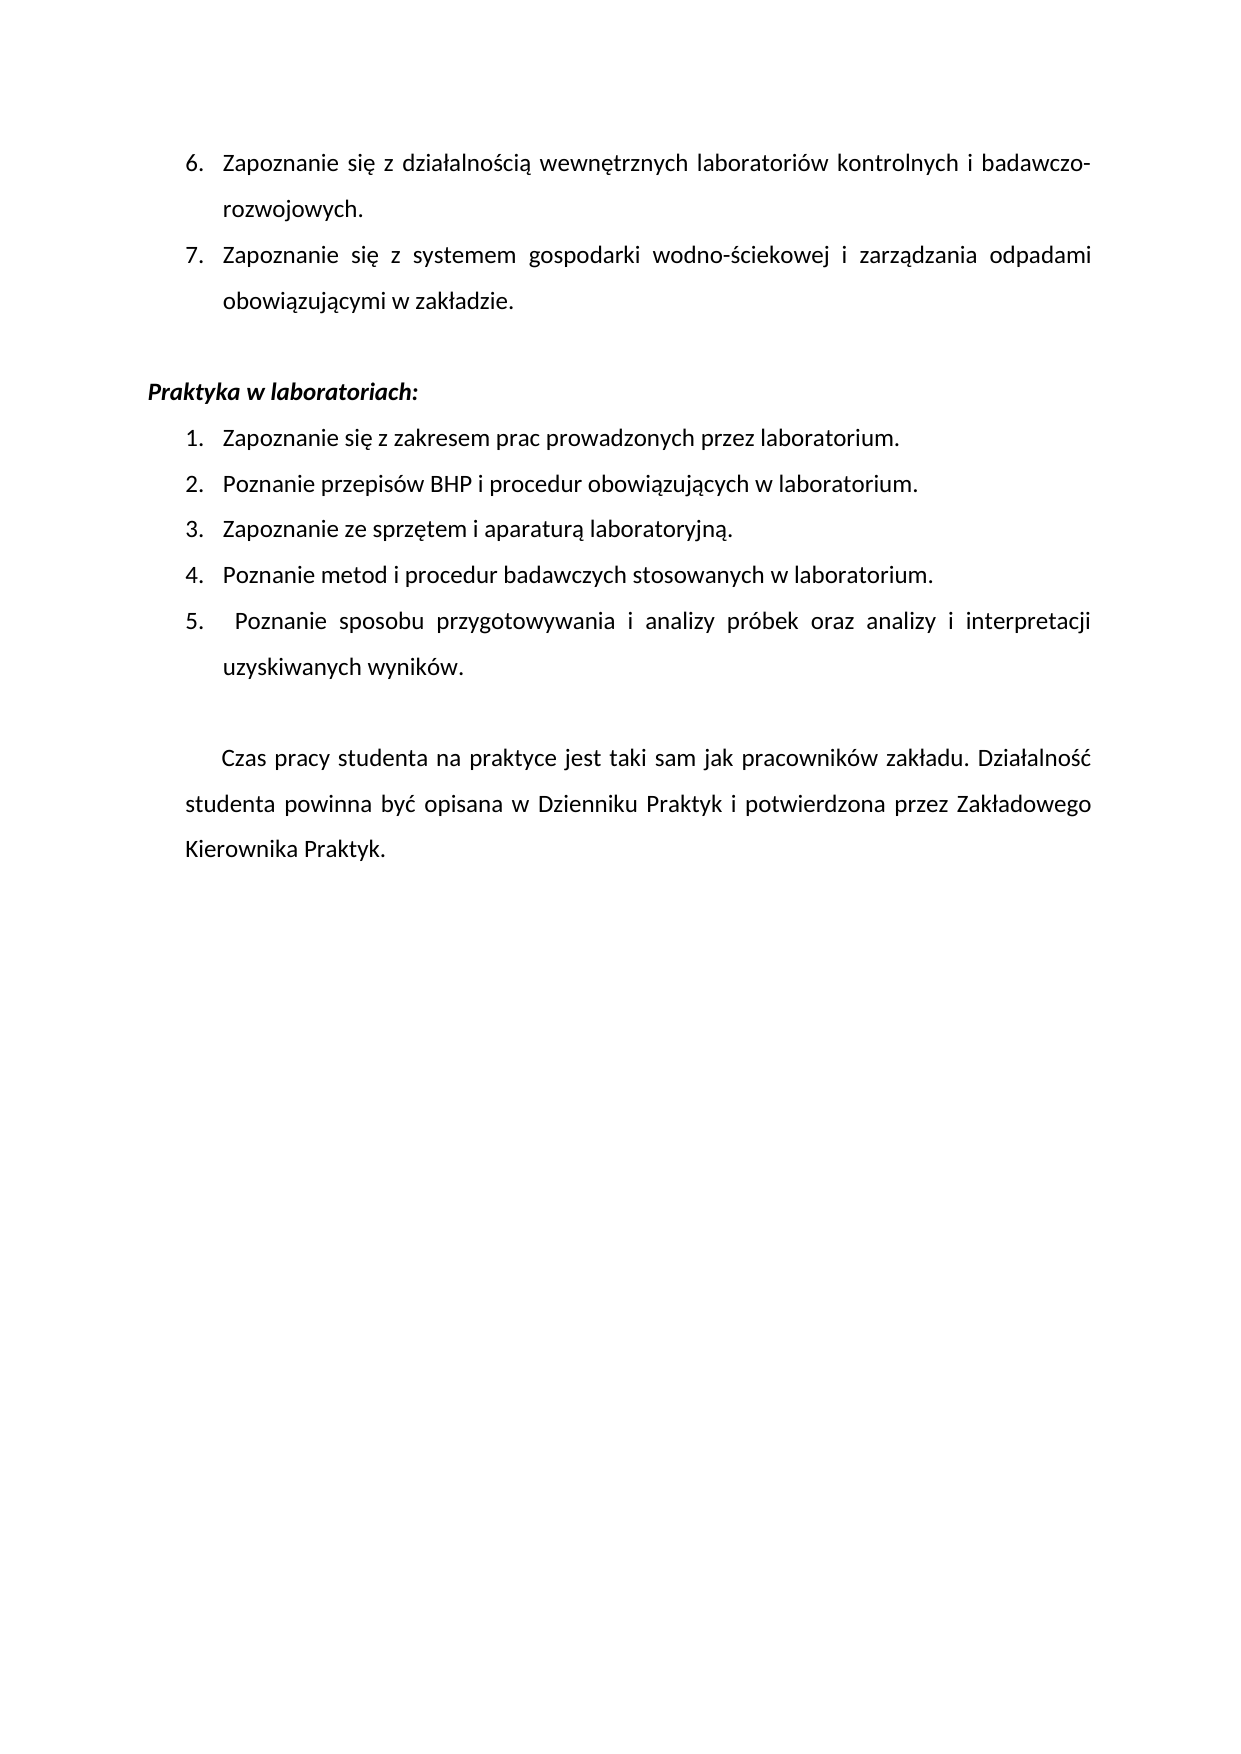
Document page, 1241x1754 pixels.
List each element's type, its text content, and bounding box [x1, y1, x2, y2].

list Poznanie metod i procedur badawczych stosowanych w laboratorium. [185, 559, 1093, 590]
list Poznanie sposobu przygotowywania i analizy próbek oraz analizy i interpretacji uzyskiwanych wyników. [185, 605, 1093, 681]
text Praktyka w laboratoriach: [148, 376, 1093, 407]
text Czas pracy studenta na praktyce jest taki sam jak pracowników zakładu. Działalność studenta powinna być opisana w Dzienniku Praktyk i potwierdzona przez Zakładowego Kierownika Praktyk. [185, 742, 1093, 864]
list Zapoznanie się z systemem gospodarki wodno-ściekowej i zarządzania odpadami obowiązującymi w zakładzie. [185, 239, 1093, 315]
list Zapoznanie ze sprzętem i aparaturą laboratoryjną. [185, 513, 1093, 544]
list Zapoznanie się z działalnością wewnętrznych laboratoriów kontrolnych i badawczo-rozwojowych. [185, 148, 1093, 224]
list Zapoznanie się z zakresem prac prowadzonych przez laboratorium. [185, 422, 1093, 452]
list Poznanie przepisów BHP i procedur obowiązujących w laboratorium. [185, 468, 1093, 498]
